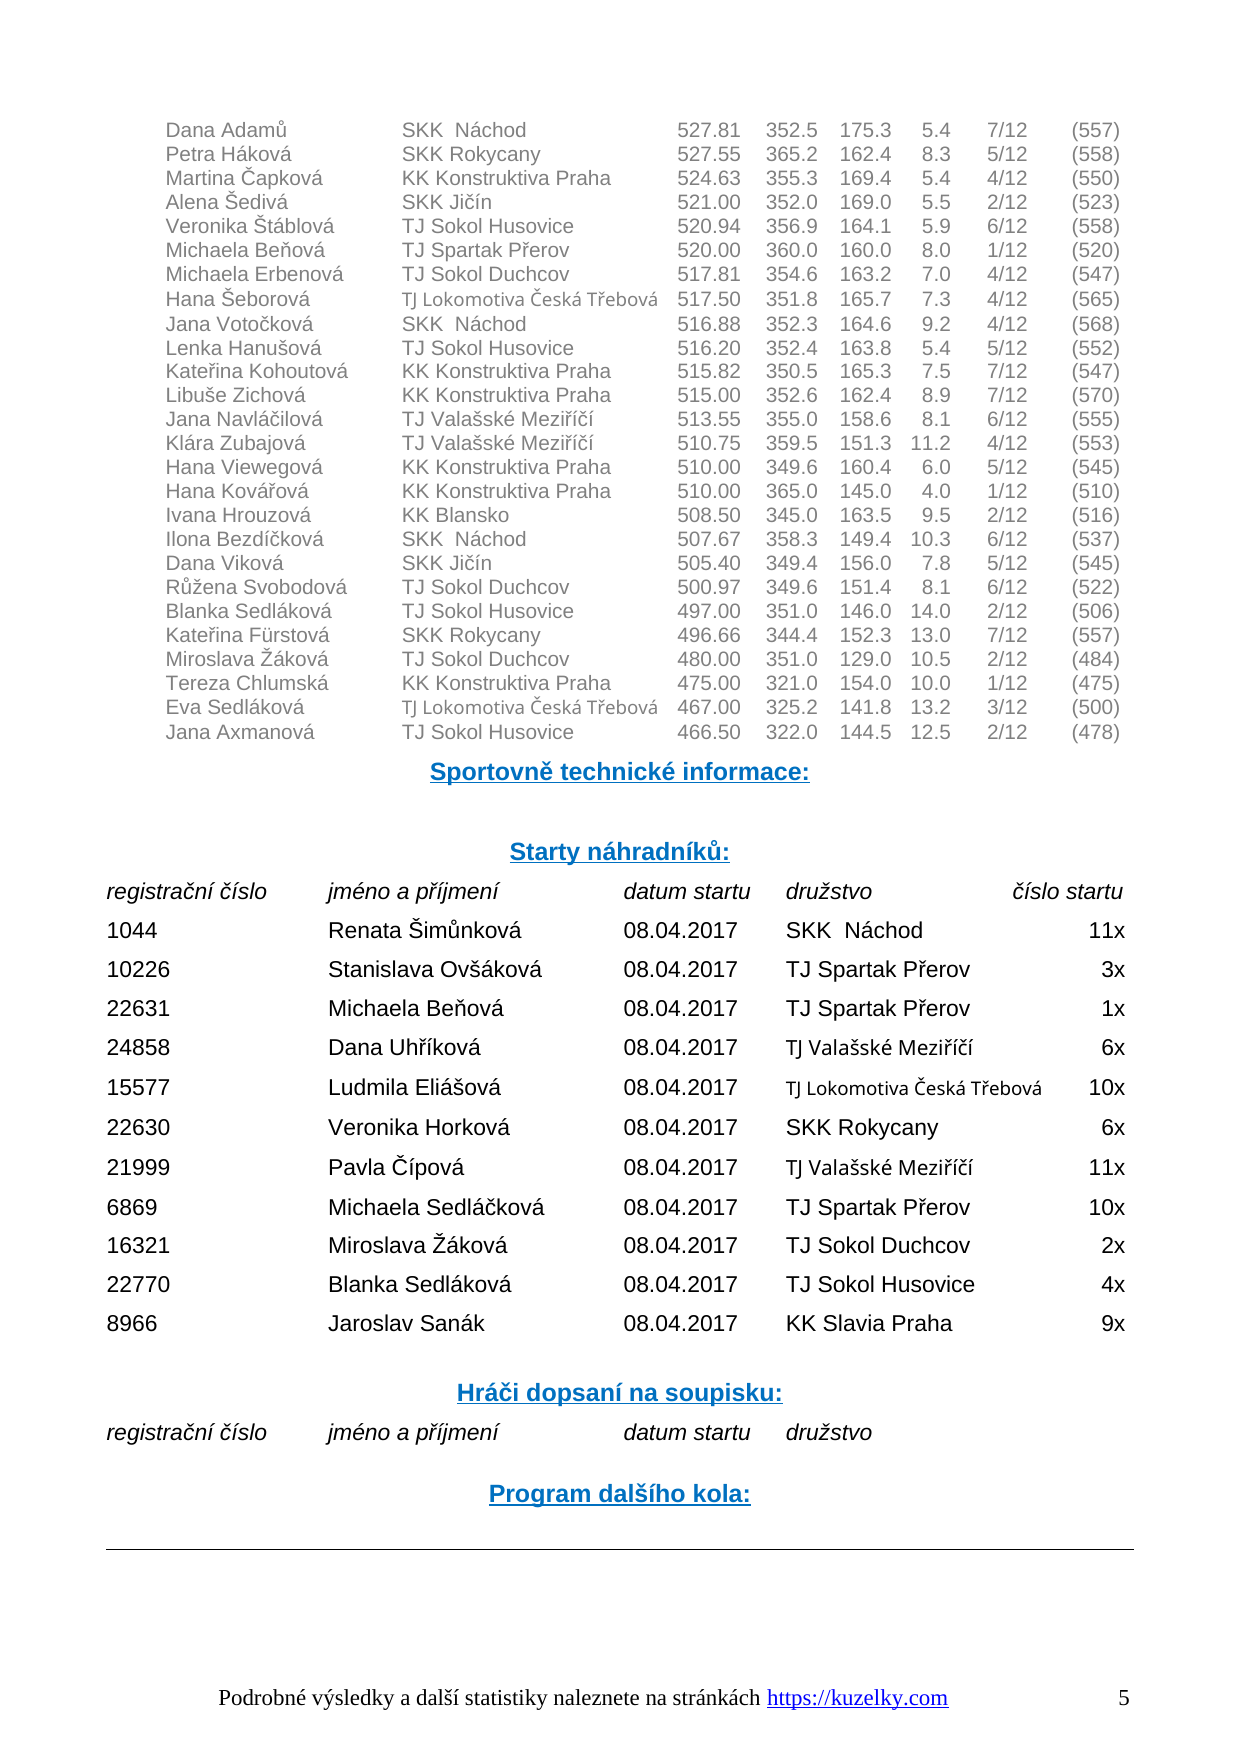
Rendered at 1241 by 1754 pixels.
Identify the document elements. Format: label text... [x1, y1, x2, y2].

text Sportovně technické informace: [94, 757, 1145, 785]
text Michaela Erbenová TJ Sokol Duchcov 517.81 354.6 163.2 7.0 4/12 (547) [106, 262, 1134, 286]
text registrační číslo jméno a příjmení datum startu družstvo [106, 1419, 1134, 1445]
text Hráči dopsaní na soupisku: [94, 1349, 1145, 1406]
text 10226 Stanislava Ovšáková 08.04.2017 TJ Spartak Přerov 3x [106, 956, 1134, 982]
text Petra Háková SKK Rokycany 527.55 365.2 162.4 8.3 5/12 (558) [106, 142, 1134, 166]
text Starty náhradníků: [94, 837, 1145, 866]
text 16321 Miroslava Žáková 08.04.2017 TJ Sokol Duchcov 2x [106, 1232, 1134, 1259]
text Tereza Chlumská KK Konstruktiva Praha 475.00 321.0 154.0 10.0 1/12 (475) [106, 671, 1134, 695]
text Hana Kovářová KK Konstruktiva Praha 510.00 365.0 145.0 4.0 1/12 (510) [106, 479, 1134, 503]
text 22770 Blanka Sedláková 08.04.2017 TJ Sokol Husovice 4x [106, 1271, 1134, 1298]
text 21999 Pavla Čípová 08.04.2017 TJ Valašské Meziříčí 11x [106, 1153, 1134, 1181]
text 22631 Michaela Beňová 08.04.2017 TJ Spartak Přerov 1x [106, 994, 1134, 1021]
text Alena Šedivá SKK Jičín 521.00 352.0 169.0 5.5 2/12 (523) [106, 190, 1134, 214]
text 15577 Ludmila Eliášová 08.04.2017 TJ Lokomotiva Česká Třebová 10x [106, 1074, 1134, 1101]
text Jana Axmanová TJ Sokol Husovice 466.50 322.0 144.5 12.5 2/12 (478) [106, 720, 1134, 744]
text Jana Navláčilová TJ Valašské Meziříčí 513.55 355.0 158.6 8.1 6/12 (555) [106, 407, 1134, 431]
text Ivana Hrouzová KK Blansko 508.50 345.0 163.5 9.5 2/12 (516) [106, 503, 1134, 527]
text registrační číslo jméno a příjmení datum startu družstvo číslo startu [106, 878, 1134, 904]
text 24858 Dana Uhříková 08.04.2017 TJ Valašské Meziříčí 6x [106, 1033, 1134, 1062]
text Hana Šeborová TJ Lokomotiva Česká Třebová 517.50 351.8 165.7 7.3 4/12 (565) [106, 286, 1134, 311]
text 8966 Jaroslav Sanák 08.04.2017 KK Slavia Praha 9x [106, 1310, 1134, 1336]
text Růžena Svobodová TJ Sokol Duchcov 500.97 349.6 151.4 8.1 6/12 (522) [106, 575, 1134, 599]
text Klára Zubajová TJ Valašské Meziříčí 510.75 359.5 151.3 11.2 4/12 (553) [106, 431, 1134, 455]
text Michaela Beňová TJ Spartak Přerov 520.00 360.0 160.0 8.0 1/12 (520) [106, 238, 1134, 262]
text Jana Votočková SKK Náchod 516.88 352.3 164.6 9.2 4/12 (568) [106, 311, 1134, 335]
text Program dalšího kola: [94, 1479, 1145, 1508]
text Blanka Sedláková TJ Sokol Husovice 497.00 351.0 146.0 14.0 2/12 (506) [106, 599, 1134, 623]
text Miroslava Žáková TJ Sokol Duchcov 480.00 351.0 129.0 10.5 2/12 (484) [106, 647, 1134, 671]
text Dana Adamů SKK Náchod 527.81 352.5 175.3 5.4 7/12 (557) [106, 118, 1134, 142]
text 22630 Veronika Horková 08.04.2017 SKK Rokycany 6x [106, 1114, 1134, 1140]
text Hana Viewegová KK Konstruktiva Praha 510.00 349.6 160.4 6.0 5/12 (545) [106, 455, 1134, 479]
text Libuše Zichová KK Konstruktiva Praha 515.00 352.6 162.4 8.9 7/12 (570) [106, 383, 1134, 407]
text Kateřina Kohoutová KK Konstruktiva Praha 515.82 350.5 165.3 7.5 7/12 (547) [106, 359, 1134, 383]
text 1044 Renata Šimůnková 08.04.2017 SKK Náchod 11x [106, 917, 1134, 943]
text Lenka Hanušová TJ Sokol Husovice 516.20 352.4 163.8 5.4 5/12 (552) [106, 335, 1134, 359]
text Ilona Bezdíčková SKK Náchod 507.67 358.3 149.4 10.3 6/12 (537) [106, 527, 1134, 551]
text Martina Čapková KK Konstruktiva Praha 524.63 355.3 169.4 5.4 4/12 (550) [106, 166, 1134, 190]
text Dana Viková SKK Jičín 505.40 349.4 156.0 7.8 5/12 (545) [106, 551, 1134, 575]
text 6869 Michaela Sedláčková 08.04.2017 TJ Spartak Přerov 10x [106, 1193, 1134, 1220]
text Eva Sedláková TJ Lokomotiva Česká Třebová 467.00 325.2 141.8 13.2 3/12 (500) [106, 695, 1134, 720]
text Veronika Štáblová TJ Sokol Husovice 520.94 356.9 164.1 5.9 6/12 (558) [106, 214, 1134, 238]
text Kateřina Fürstová SKK Rokycany 496.66 344.4 152.3 13.0 7/12 (557) [106, 623, 1134, 647]
